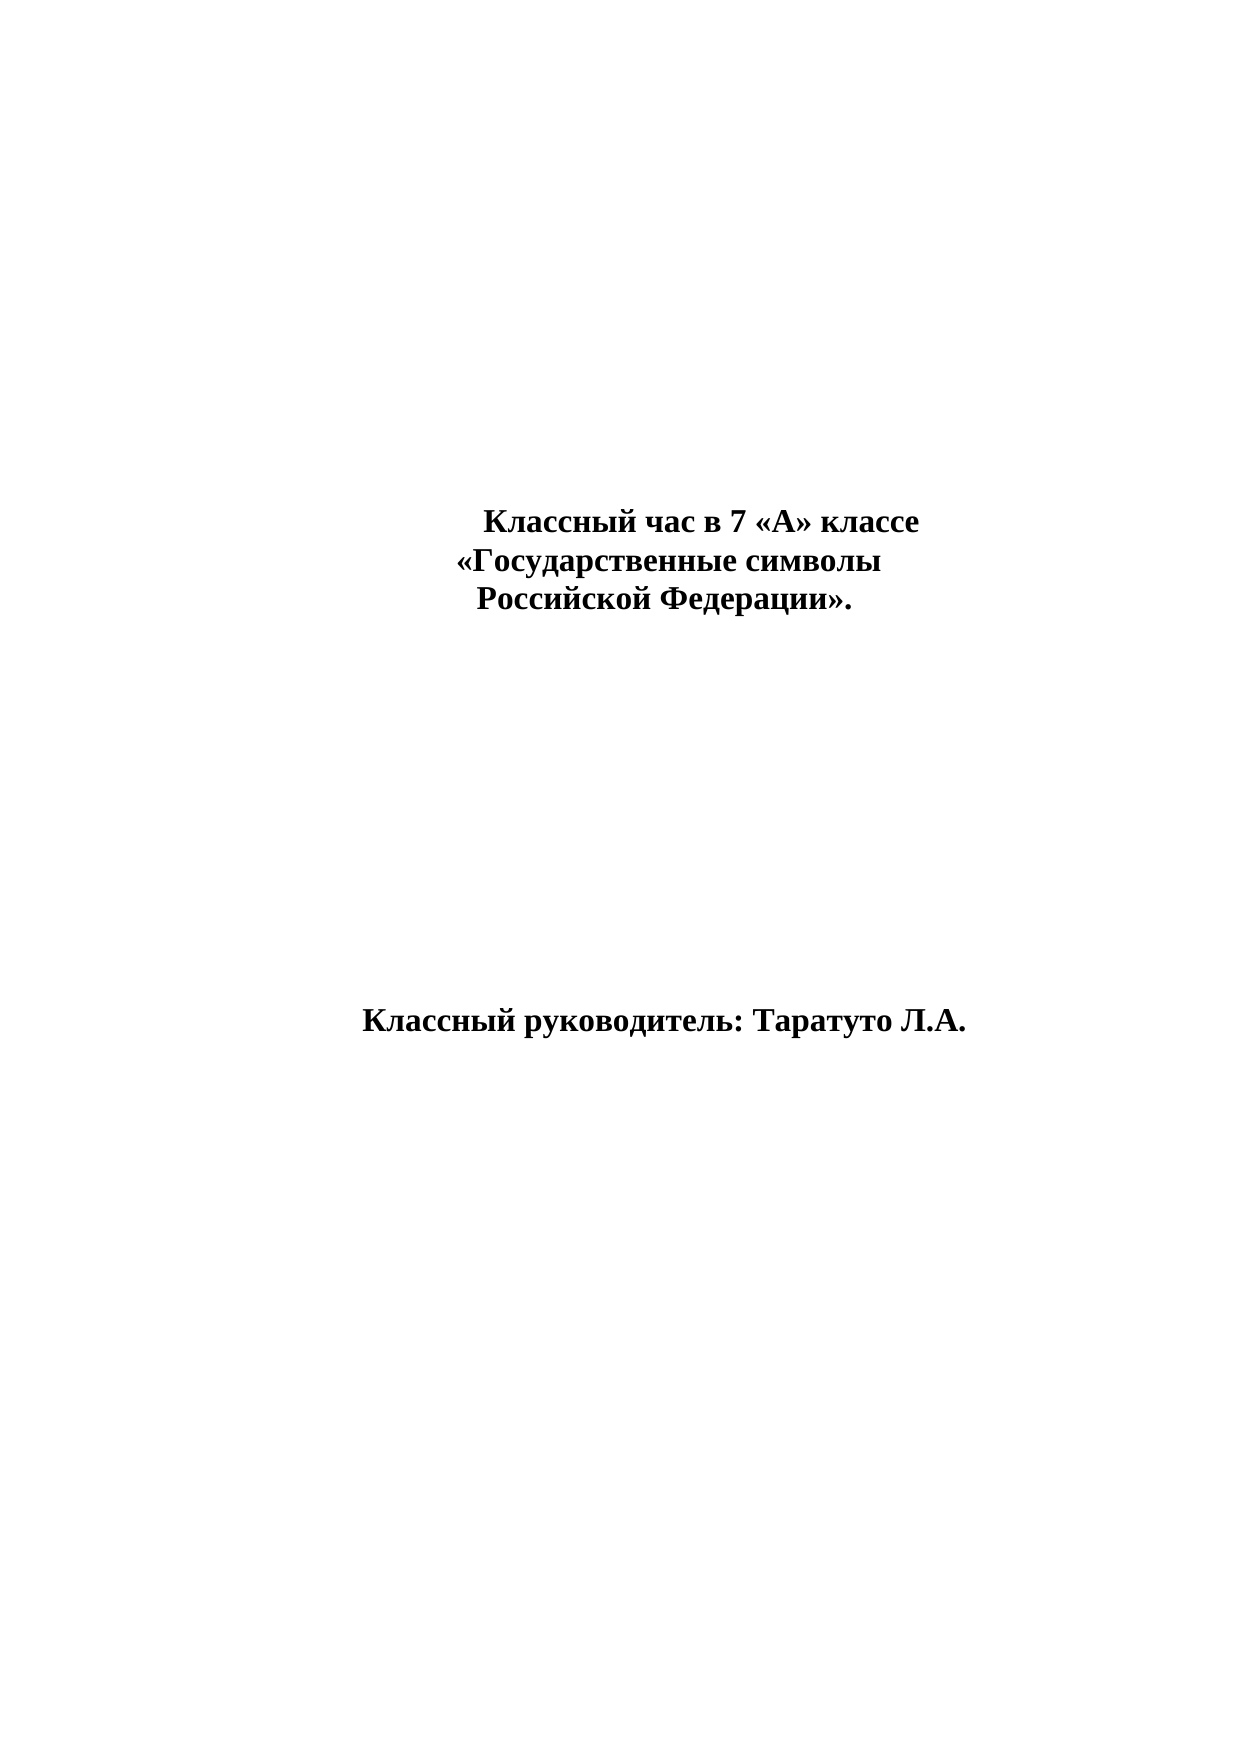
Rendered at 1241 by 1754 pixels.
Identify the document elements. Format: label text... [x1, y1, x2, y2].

text Классный час в 7 «А» классе [177, 501, 1152, 540]
text Российской Федерации». [177, 578, 1152, 616]
text «Государственные символы [177, 540, 1152, 578]
text Классный руководитель: Таратуто Л.А. [177, 1000, 1152, 1038]
